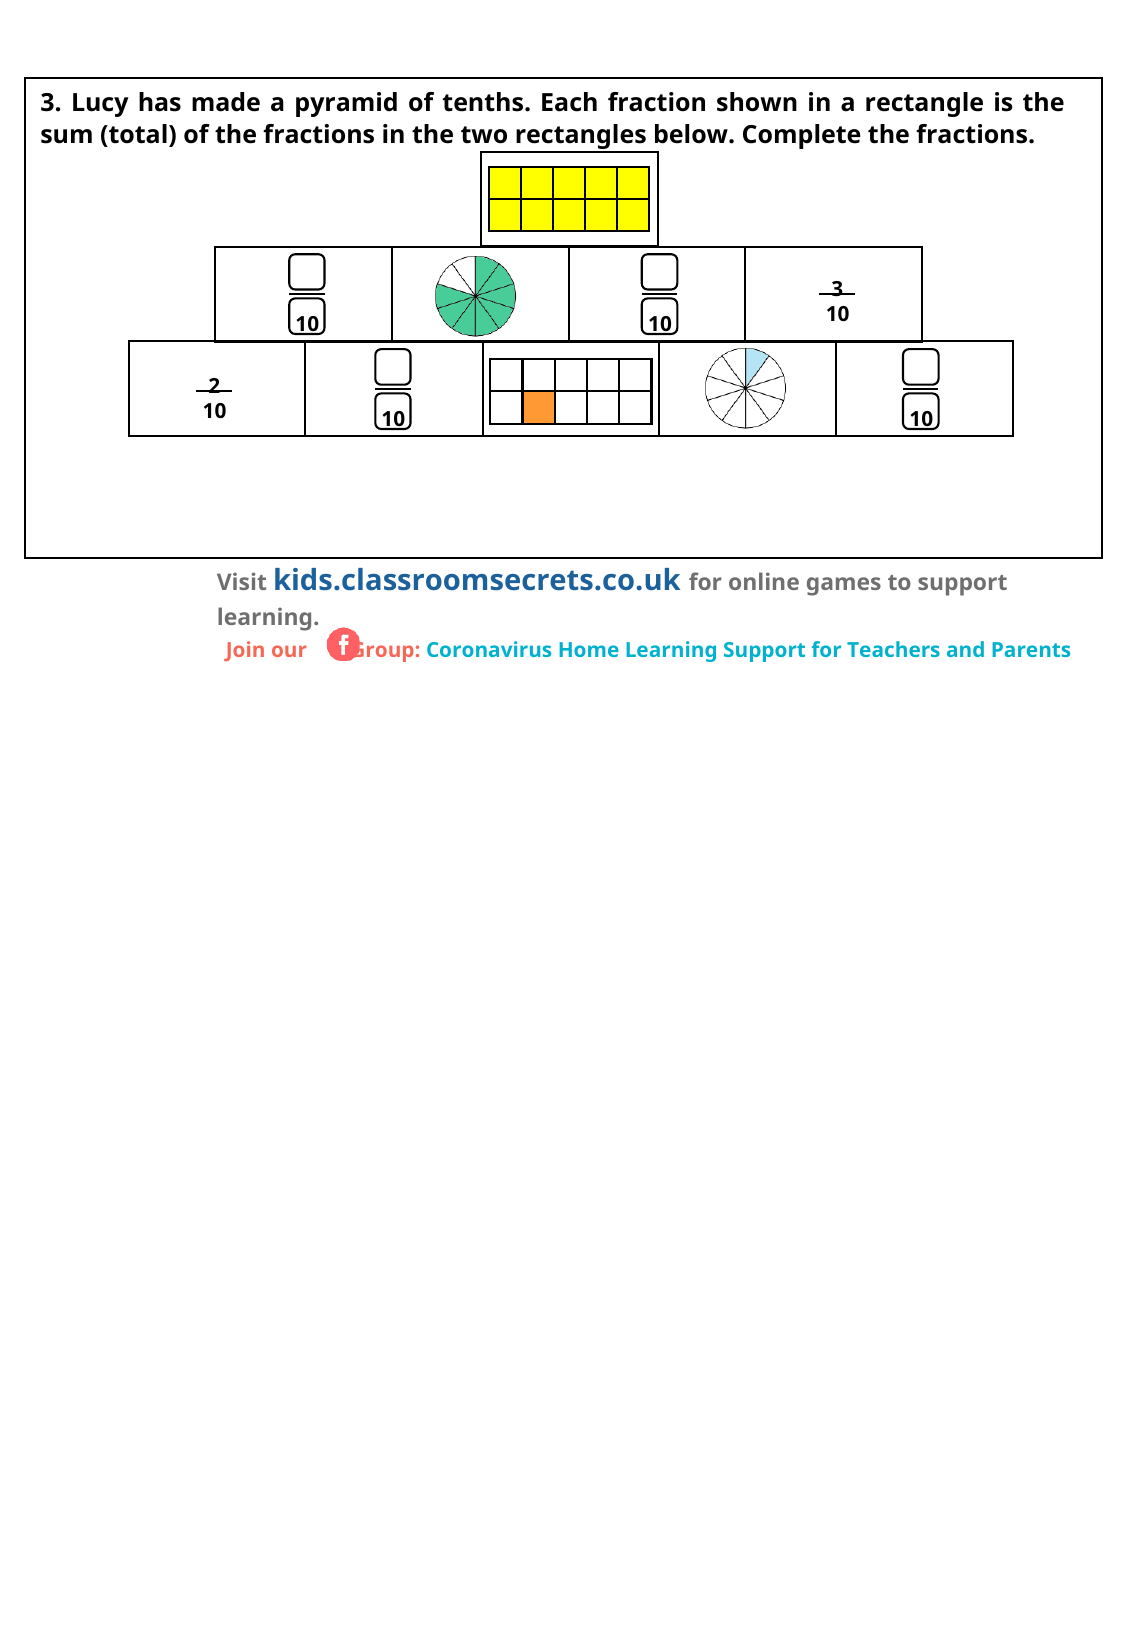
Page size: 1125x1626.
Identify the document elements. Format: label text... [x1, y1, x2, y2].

text Join our Group: Coronavirus Home Learning Support for Teachers and Parents [217, 635, 1080, 663]
picture [696, 339, 794, 436]
picture [426, 247, 524, 344]
picture [326, 627, 360, 661]
table_cell 3. Lucy has made a pyramid of tenths. Each fraction shown in a rectangle is the sum (total) of the fractions in the two rectangles below. Complete the fractions. [26, 79, 1101, 557]
text Visit kids.classroomsecrets.co.uk for online games to support learning. [217, 559, 1081, 632]
